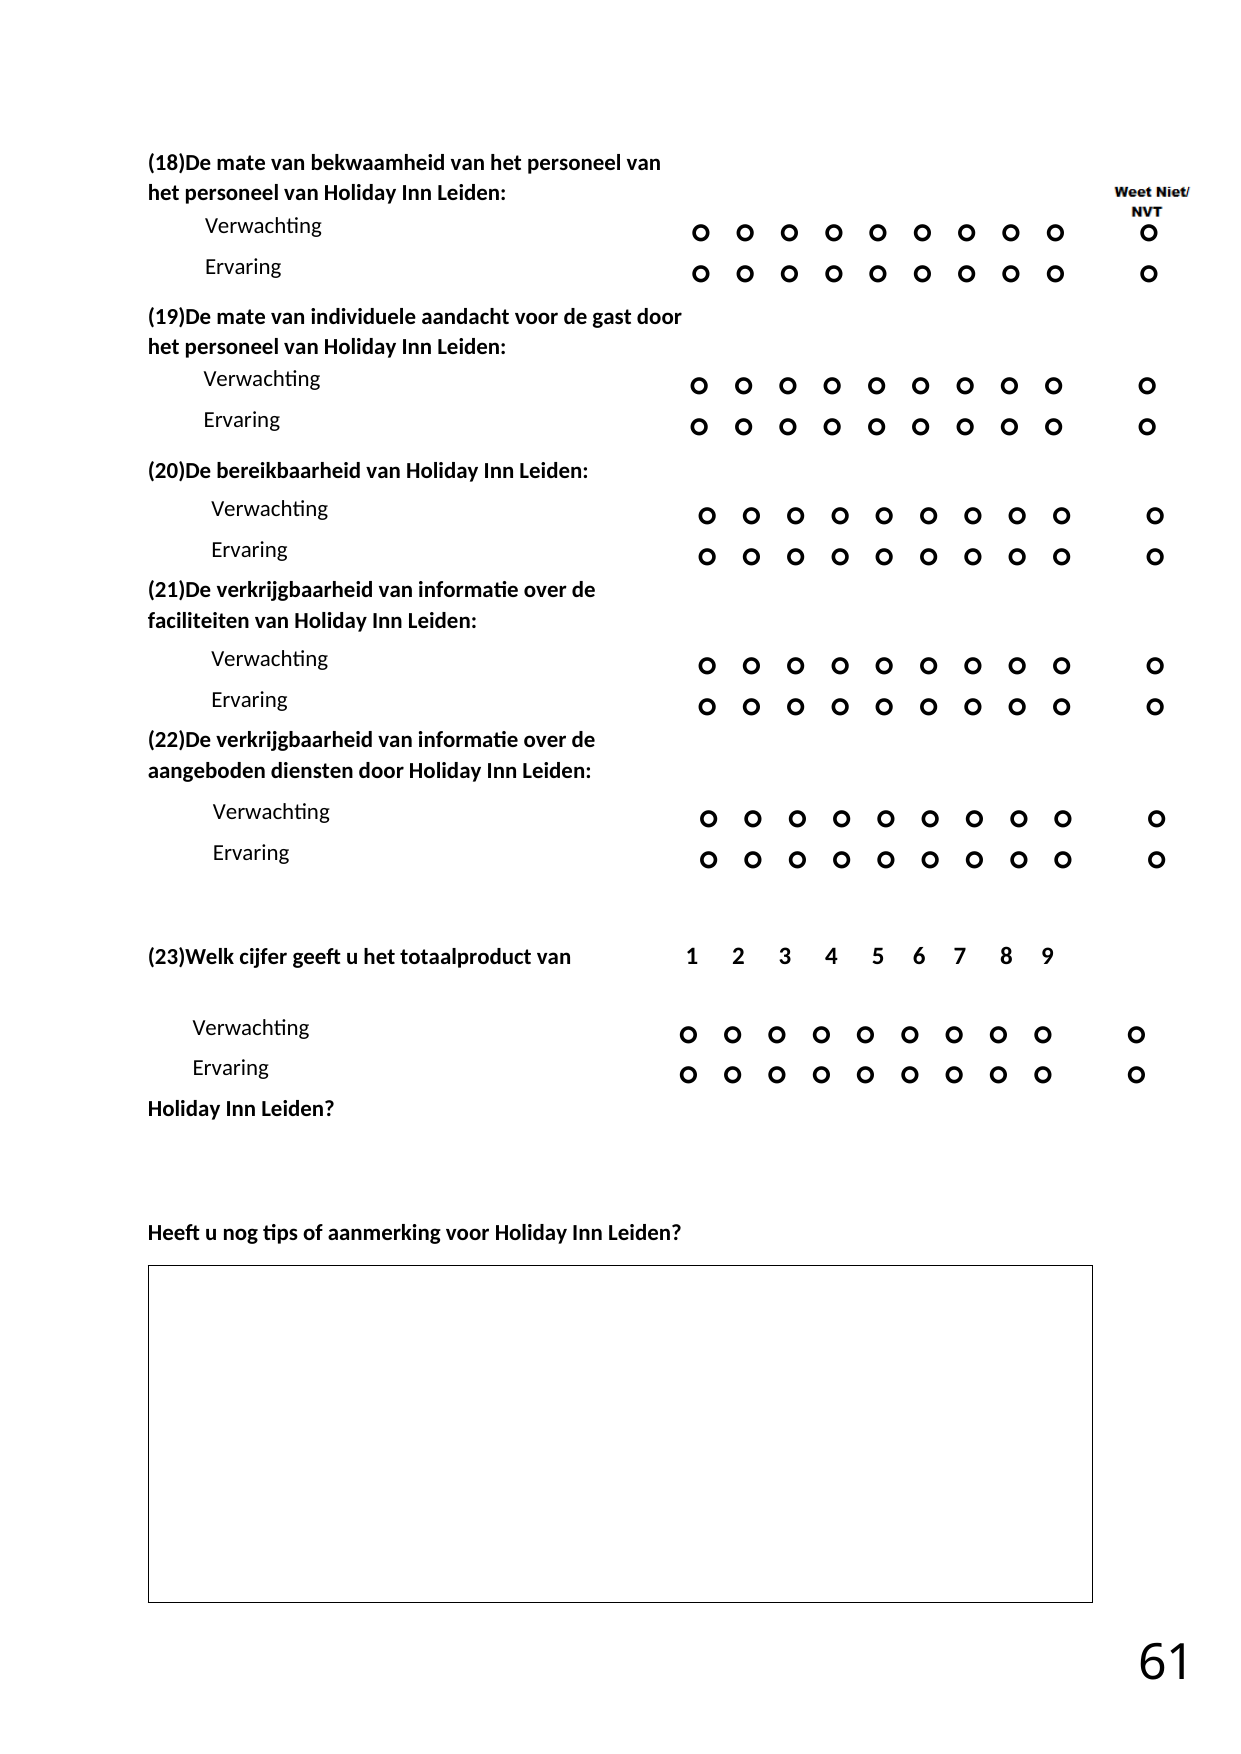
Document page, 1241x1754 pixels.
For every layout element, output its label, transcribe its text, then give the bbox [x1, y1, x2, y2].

table_cell ○ [733, 838, 777, 879]
table_header ○ [900, 364, 944, 405]
table_cell ○ [889, 1054, 934, 1094]
table_header ○ [733, 797, 777, 838]
table_header ○ [688, 797, 732, 838]
table_header ○ [990, 211, 1035, 252]
table_cell ○ [954, 838, 998, 879]
table_header ○ [679, 364, 723, 405]
table_header ○ [953, 644, 997, 685]
table_header ○ [731, 644, 775, 685]
table_header ○ [889, 1013, 934, 1053]
table_cell ○ [845, 1054, 889, 1094]
table_cell ○ [989, 405, 1033, 446]
table_header ○ [668, 1013, 712, 1053]
table_cell ○ [725, 252, 769, 293]
table_cell ○ [978, 1054, 1022, 1094]
table_header ○ [989, 364, 1033, 405]
table_cell ○ [680, 252, 724, 293]
table_cell ○ [908, 535, 952, 576]
table_cell ○ [723, 405, 767, 446]
table_cell ○ [769, 252, 813, 293]
table_header ○ [1035, 211, 1079, 252]
table_header ○ [687, 644, 731, 685]
table_cell Ervaring [181, 1054, 668, 1094]
table_header ○ [858, 211, 902, 252]
table_header ○ [997, 644, 1041, 685]
table_header ○ [768, 364, 812, 405]
table_header ○ [777, 797, 821, 838]
table_cell ○ [777, 838, 821, 879]
table_header ○ [1033, 364, 1077, 405]
table_cell ○ [775, 685, 819, 726]
table_header ○ [820, 494, 864, 535]
text (22)De verkrijgbaarheid van informatie over de aangeboden diensten door Holiday Inn Leiden: [148, 683, 1093, 844]
table_header ○ [953, 494, 997, 535]
table_cell ○ [902, 252, 946, 293]
table_header ○ [812, 364, 856, 405]
table_cell ○ [990, 252, 1035, 293]
table_header ○ [864, 644, 908, 685]
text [148, 148, 1093, 206]
table_cell ○ [1041, 685, 1085, 726]
table_header Verwachting [192, 364, 679, 405]
table_header Verwachting [181, 1013, 668, 1053]
table_cell Ervaring [201, 838, 688, 879]
table_cell ○ [858, 252, 902, 293]
table_header ○ [801, 1013, 845, 1053]
text (21)De verkrijgbaarheid van informatie over de faciliteiten van Holiday Inn Leiden: [148, 533, 1093, 664]
table_cell ○ [953, 685, 997, 726]
table_header ○ [865, 797, 909, 838]
picture [1107, 177, 1197, 211]
table_cell ○ [997, 535, 1041, 576]
table_cell ○ [821, 838, 865, 879]
table_header ○ [910, 797, 954, 838]
table_cell ○ [731, 685, 775, 726]
table_header ○ [775, 644, 819, 685]
table_header ○ [1078, 364, 1217, 405]
table_header ○ [769, 211, 813, 252]
table_cell ○ [1033, 405, 1077, 446]
table_header ○ [954, 797, 998, 838]
table_cell ○ [900, 405, 944, 446]
table_cell Ervaring [200, 535, 687, 576]
table_cell ○ [687, 685, 731, 726]
table_header ○ [687, 494, 731, 535]
table_cell ○ [731, 535, 775, 576]
table_header ○ [1079, 211, 1218, 252]
table_cell ○ [1043, 838, 1087, 879]
table_header Verwachting [200, 494, 687, 535]
table_header Verwachting [194, 211, 680, 252]
table_header ○ [998, 797, 1042, 838]
table_cell ○ [1085, 685, 1224, 726]
table_cell ○ [908, 685, 952, 726]
table_header ○ [902, 211, 946, 252]
table_cell ○ [1078, 405, 1217, 446]
table_cell ○ [813, 252, 857, 293]
table_cell ○ [668, 1054, 712, 1094]
table_header ○ [1041, 494, 1085, 535]
table_cell ○ [820, 535, 864, 576]
table_header ○ [712, 1013, 756, 1053]
table_header ○ [978, 1013, 1022, 1053]
table_header ○ [723, 364, 767, 405]
table_cell ○ [801, 1054, 845, 1094]
table_header ○ [725, 211, 769, 252]
table_header ○ [946, 211, 990, 252]
table_header ○ [1022, 1013, 1066, 1053]
table_header ○ [1087, 797, 1226, 838]
table_cell Ervaring [192, 405, 679, 446]
table_cell ○ [910, 838, 954, 879]
table_header Verwachting [200, 644, 687, 685]
table_header ○ [680, 211, 724, 252]
table_header ○ [1041, 644, 1085, 685]
table_header ○ [845, 1013, 889, 1053]
table_header ○ [864, 494, 908, 535]
table_cell ○ [934, 1054, 978, 1094]
table_cell ○ [712, 1054, 756, 1094]
table_cell ○ [1085, 535, 1224, 576]
table_cell ○ [864, 535, 908, 576]
table_header ○ [1043, 797, 1087, 838]
text (19)De mate van individuele aandacht voor de gast door het personeel van Holiday Inn Leiden: [148, 272, 1093, 390]
table_cell ○ [945, 405, 989, 446]
table_header Verwachting [201, 797, 688, 838]
table_header ○ [820, 644, 864, 685]
table_cell Ervaring [194, 252, 680, 293]
table_cell ○ [1035, 252, 1079, 293]
table_header [149, 1266, 1092, 1602]
table_header ○ [775, 494, 819, 535]
table_cell ○ [1041, 535, 1085, 576]
text (23)Welk cijfer geeft u het totaalproduct van 1 2 3 4 5 6 7 8 9 Holiday Inn Leiden? [148, 910, 1093, 1152]
table_cell ○ [997, 685, 1041, 726]
table_header ○ [1066, 1013, 1206, 1053]
table_cell ○ [820, 685, 864, 726]
table_cell ○ [687, 535, 731, 576]
table_cell ○ [1079, 252, 1218, 293]
table_cell ○ [679, 405, 723, 446]
table_header ○ [756, 1013, 801, 1053]
table_cell ○ [812, 405, 856, 446]
table_cell ○ [1066, 1054, 1206, 1094]
table_header ○ [945, 364, 989, 405]
table_cell ○ [1087, 838, 1226, 879]
table_cell ○ [775, 535, 819, 576]
table_header ○ [908, 494, 952, 535]
table_header ○ [731, 494, 775, 535]
table_cell Ervaring [200, 685, 687, 726]
table_header ○ [1085, 494, 1224, 535]
table_cell ○ [946, 252, 990, 293]
table_cell ○ [864, 685, 908, 726]
table_cell ○ [865, 838, 909, 879]
table_cell ○ [768, 405, 812, 446]
table_header ○ [934, 1013, 978, 1053]
table_cell ○ [756, 1054, 801, 1094]
table_cell ○ [953, 535, 997, 576]
table_header ○ [908, 644, 952, 685]
table_cell ○ [688, 838, 732, 879]
table_header ○ [1085, 644, 1224, 685]
table_header ○ [856, 364, 900, 405]
text Heeft u nog tips of aanmerking voor Holiday Inn Leiden? [148, 1218, 1093, 1246]
table_cell ○ [856, 405, 900, 446]
table_header ○ [813, 211, 857, 252]
table_header ○ [997, 494, 1041, 535]
text (20)De bereikbaarheid van Holiday Inn Leiden: [148, 456, 1093, 514]
table_cell ○ [1022, 1054, 1066, 1094]
table_cell ○ [998, 838, 1042, 879]
table_header ○ [821, 797, 865, 838]
